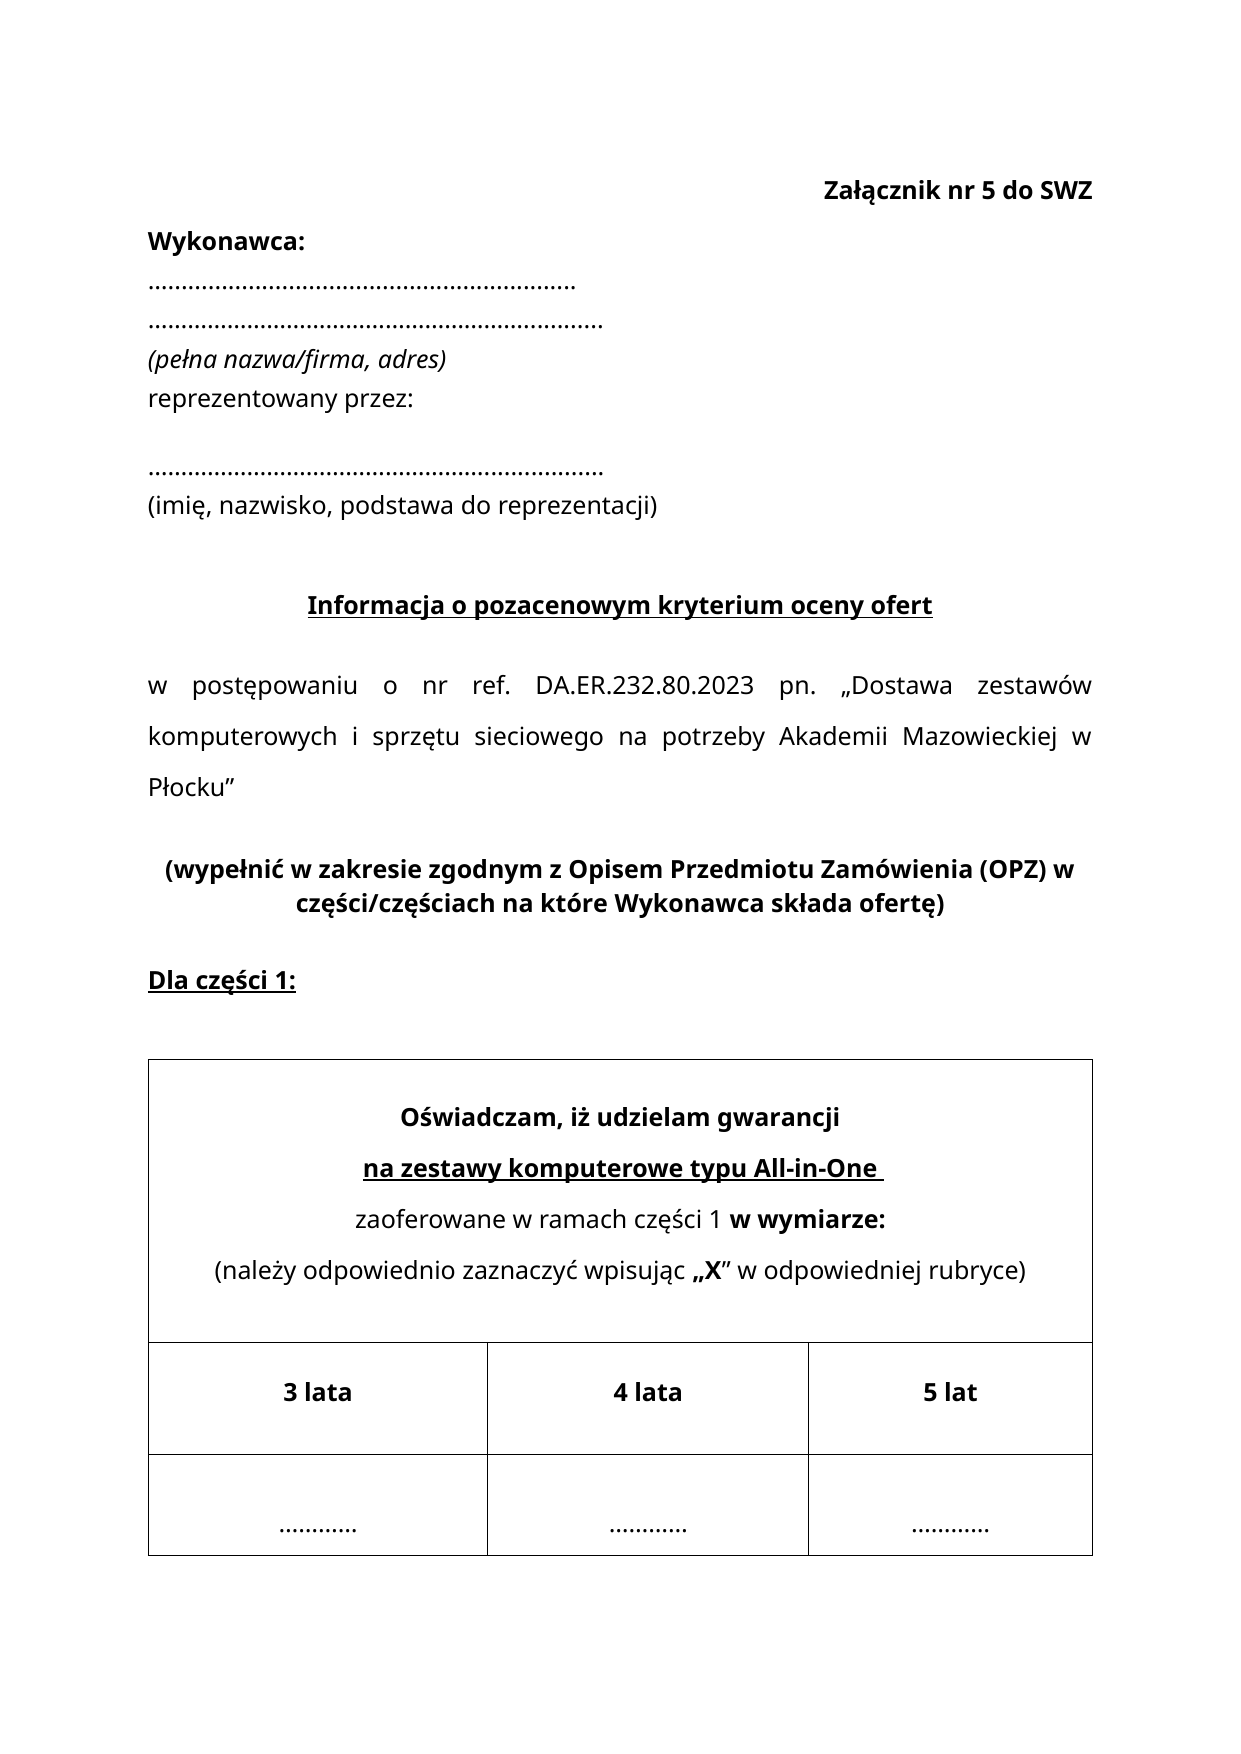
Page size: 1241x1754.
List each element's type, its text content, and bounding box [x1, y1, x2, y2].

text …………………………………………….................. [148, 448, 1092, 483]
text w postępowaniu o nr ref. DA.ER.232.80.2023 pn. „Dostawa zestawów komputerowych i sprzętu sieciowego na potrzeby Akademii Mazowieckiej w Płocku” [148, 668, 1092, 804]
text (wypełnić w zakresie zgodnym z Opisem Przedmiotu Zamówienia (OPZ) w części/częściach na które Wykonawca składa ofertę) [148, 852, 1092, 920]
table_cell ………… [809, 1455, 1092, 1554]
subtitle Załącznik nr 5 do SWZ [148, 173, 1092, 207]
table_cell ………… [488, 1455, 808, 1554]
text (imię, nazwisko, podstawa do reprezentacji) [148, 488, 1092, 522]
table_cell ………… [149, 1455, 487, 1554]
text reprezentowany przez: [148, 380, 1092, 414]
text Wykonawca: [148, 224, 1092, 258]
table_header Oświadczam, iż udzielam gwarancji na zestawy komputerowe typu All-in-One zaoferowane w ramach części 1 w wymiarze: (należy odpowiednio zaznaczyć wpisując „X” w odpowiedniej rubryce) [149, 1060, 1092, 1342]
text …............................................................. [148, 263, 1092, 297]
table_cell 3 lata [149, 1343, 487, 1454]
text …………………………………………………............ [148, 302, 1092, 336]
subtitle Informacja o pozacenowym kryterium oceny ofert [148, 588, 1092, 622]
table_cell 4 lata [488, 1343, 808, 1454]
subtitle Dla części 1: [148, 962, 1092, 997]
text (pełna nazwa/firma, adres) [148, 341, 1092, 375]
table_cell 5 lat [809, 1343, 1092, 1454]
